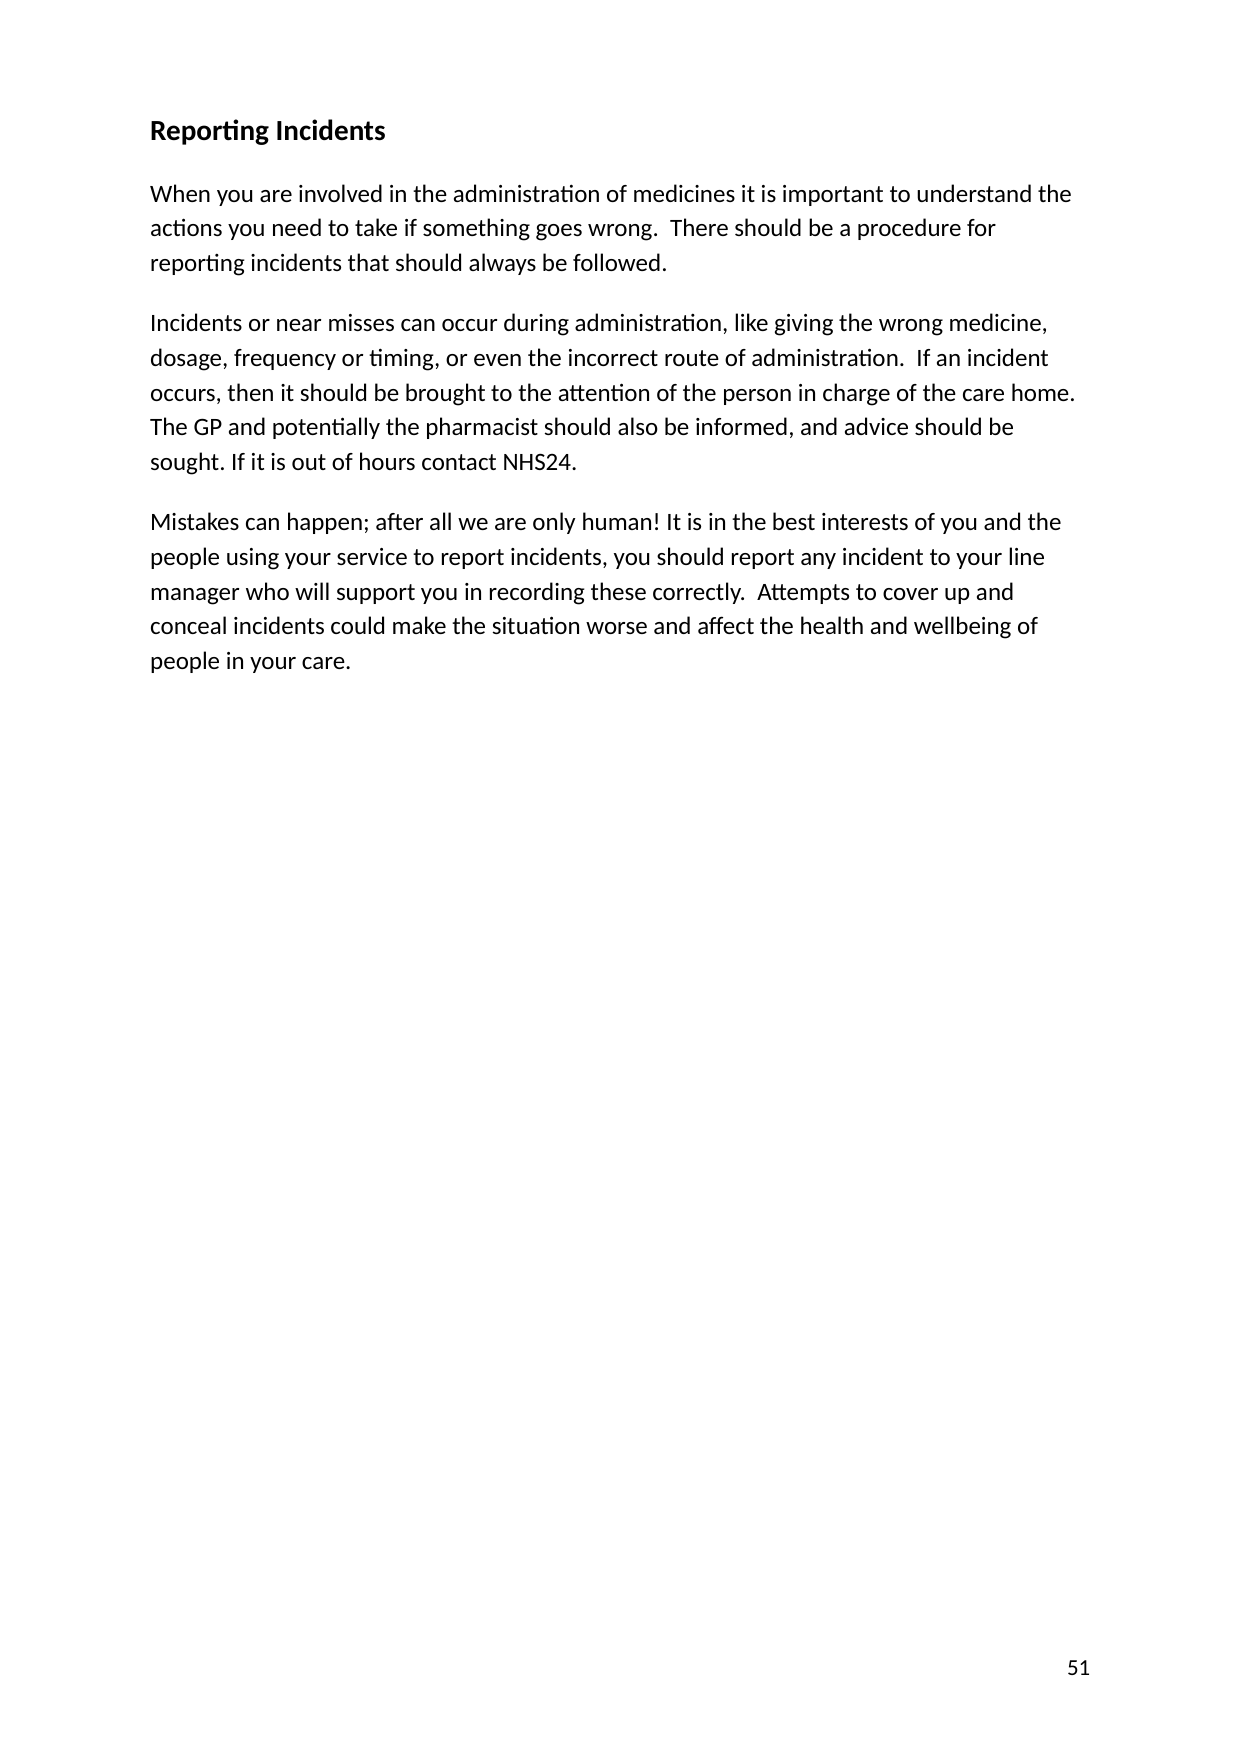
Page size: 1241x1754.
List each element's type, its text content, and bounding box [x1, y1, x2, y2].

text When you are involved in the administration of medicines it is important to understand the actions you need to take if something goes wrong. There should be a procedure for reporting incidents that should always be followed. [150, 178, 1090, 278]
subtitle Reporting Incidents [150, 112, 1090, 148]
text Mistakes can happen; after all we are only human! It is in the best interests of you and the people using your service to report incidents, you should report any incident to your line manager who will support you in recording these correctly. Attempts to cover up and conceal incidents could make the situation worse and affect the health and wellbeing of people in your care. [150, 506, 1090, 676]
text Incidents or near misses can occur during administration, like giving the wrong medicine, dosage, frequency or timing, or even the incorrect route of administration. If an incident occurs, then it should be brought to the attention of the person in charge of the care home. The GP and potentially the pharmacist should also be informed, and advice should be sought. If it is out of hours contact NHS24. [150, 307, 1090, 477]
